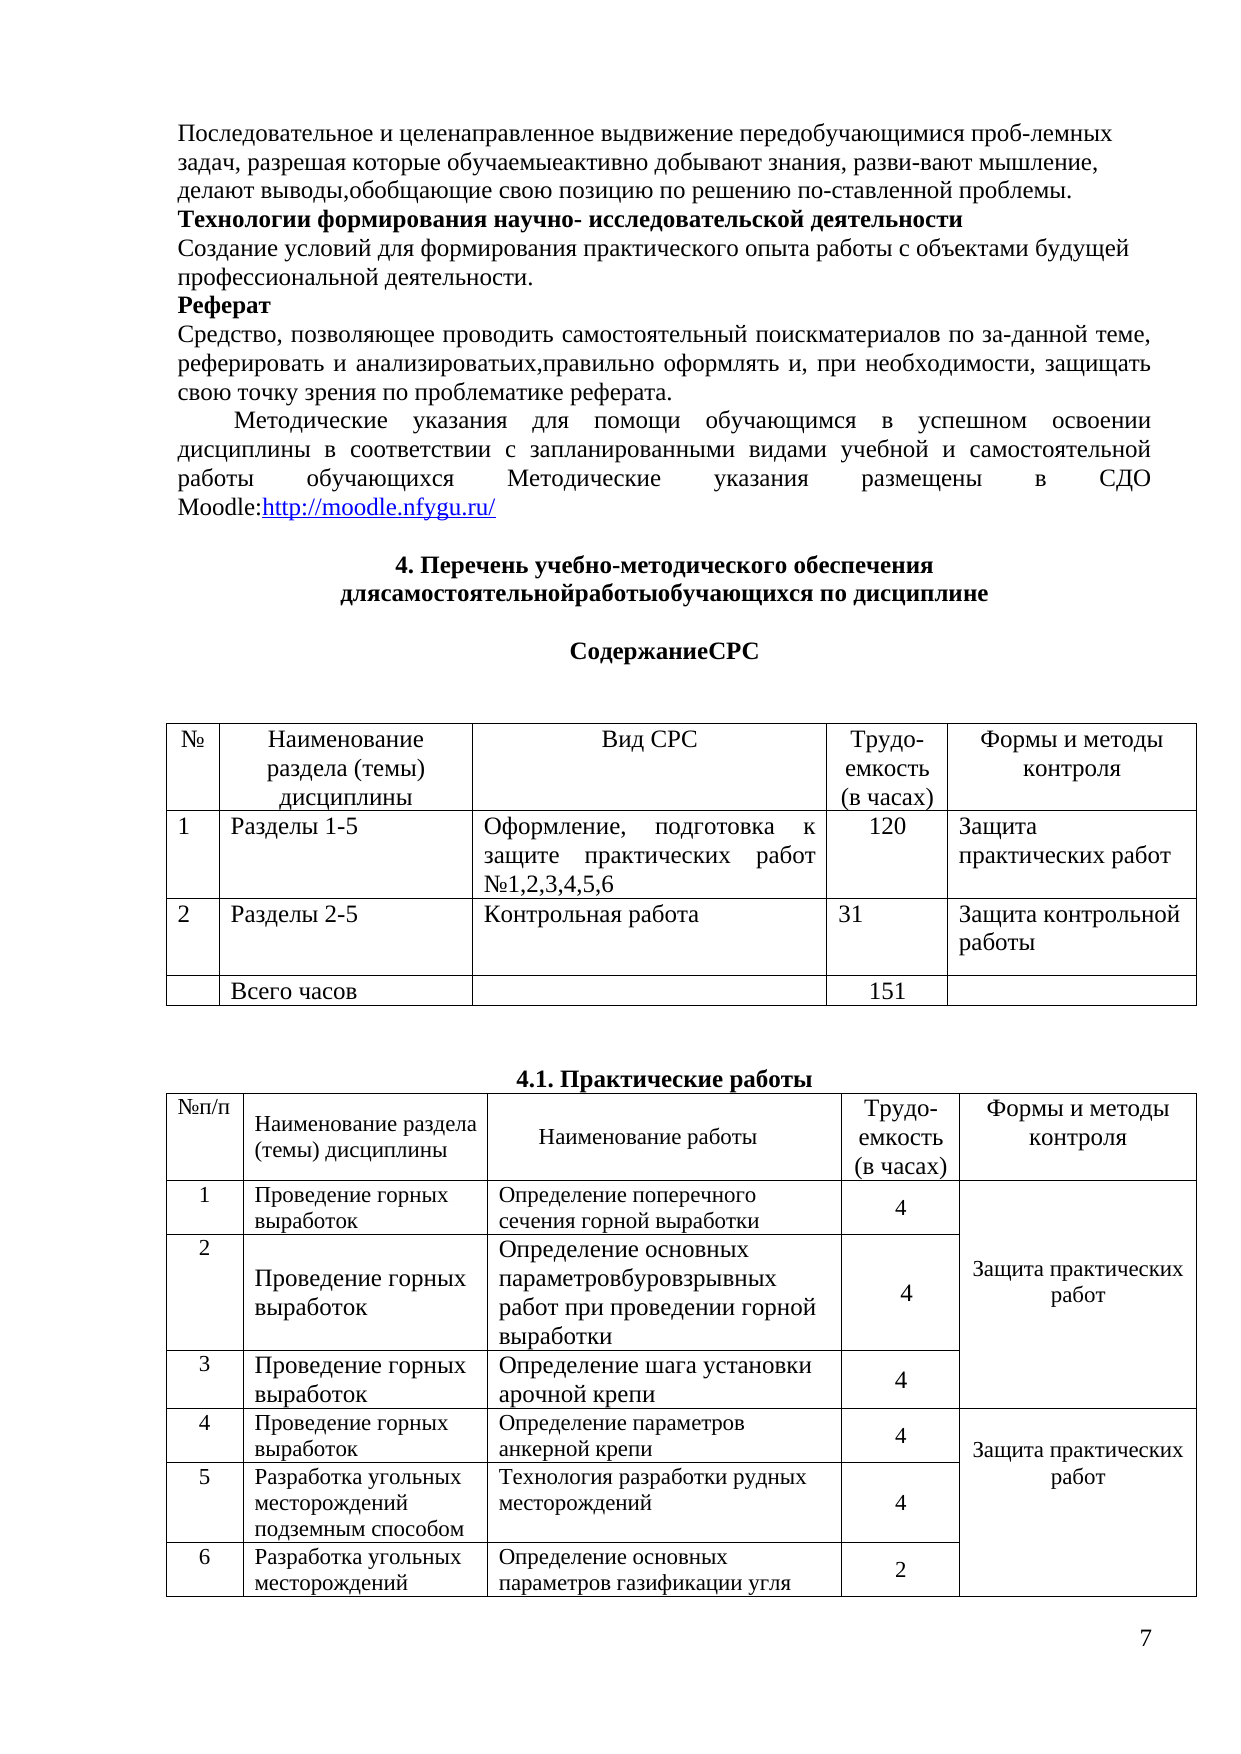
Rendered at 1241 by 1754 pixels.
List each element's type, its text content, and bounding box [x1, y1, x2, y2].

table_cell 6 [167, 1543, 243, 1596]
text 4. Перечень учебно-методического обеспечения длясамостоятельнойработыобучающихся по дисциплине [177, 550, 1152, 607]
table_cell Проведение горных выработок [244, 1351, 487, 1408]
table_cell 151 [827, 976, 947, 1005]
table_header Наименование работы [488, 1094, 841, 1180]
table_header Наименование раздела (темы) дисциплины [244, 1094, 487, 1180]
table_cell 31 [827, 899, 947, 975]
table_cell Определение основных параметровбуровзрывных работ при проведении горной выработки [488, 1235, 841, 1349]
text Методические указания для помощи обучающимся в успешном освоении дисциплины в соответствии с запланированными видами учебной и самостоятельной работы обучающихся Методические указания размещены в СДО Moodle:http://moodle.nfygu.ru/ [177, 406, 1152, 521]
table_cell 4 [842, 1409, 959, 1462]
table_cell 1 [167, 1181, 243, 1233]
table_cell Оформление, подготовка к защите практических работ №1,2,3,4,5,6 [473, 811, 826, 898]
table_cell Проведение горных выработок [244, 1409, 487, 1462]
table_cell Определение поперечного сечения горной выработки [488, 1181, 841, 1233]
table_cell Защита контрольной работы [948, 899, 1196, 975]
table_cell Определение шага установки арочной крепи [488, 1351, 841, 1408]
text Реферат [177, 291, 1152, 319]
text Создание условий для формирования практического опыта работы с объектами будущей профессиональной деятельности. [177, 233, 1152, 291]
table_cell Защита практических работ [948, 811, 1196, 898]
table_cell Контрольная работа [473, 899, 826, 975]
table_cell 4 [842, 1235, 959, 1349]
table_header Трудо- емкость (в часах) [827, 724, 947, 810]
table_cell 2 [167, 1235, 243, 1349]
table_cell 1 [167, 811, 219, 898]
table_cell Разработка угольных месторождений [244, 1543, 487, 1596]
table_header № [167, 724, 219, 810]
table_cell 4 [842, 1351, 959, 1408]
table_cell Технология разработки рудных месторождений [488, 1463, 841, 1542]
table_cell Разработка угольных месторождений подземным способом [244, 1463, 487, 1542]
table_cell 3 [167, 1351, 243, 1408]
text Средство, позволяющее проводить самостоятельный поискматериалов по за-данной теме, реферировать и анализироватьих,правильно оформлять и, при необходимости, защищать свою точку зрения по проблематике реферата. [177, 319, 1152, 406]
table_cell Определение основных параметров газификации угля [488, 1543, 841, 1596]
table_cell [167, 976, 219, 1005]
text 4.1. Практические работы [177, 1064, 1152, 1092]
table_cell 4 [842, 1463, 959, 1542]
table_header №п/п [167, 1094, 243, 1180]
table_cell Защита практических работ [960, 1409, 1196, 1596]
text Технологии формирования научно- исследовательской деятельности [177, 204, 1152, 233]
table_cell Защита практических работ [960, 1181, 1196, 1408]
table_cell 5 [167, 1463, 243, 1542]
table_cell Проведение горных выработок [244, 1235, 487, 1349]
table_cell Разделы 1-5 [220, 811, 472, 898]
table_cell Определение параметров анкерной крепи [488, 1409, 841, 1462]
table_cell [948, 976, 1196, 1005]
table_cell 4 [167, 1409, 243, 1462]
table_cell 120 [827, 811, 947, 898]
table_cell 2 [842, 1543, 959, 1596]
table_header Трудо- емкость (в часах) [842, 1094, 959, 1180]
table_cell Разделы 2-5 [220, 899, 472, 975]
text СодержаниеСРС [177, 636, 1152, 665]
text Последовательное и целенаправленное выдвижение передобучающимися проб-лемных задач, разрешая которые обучаемыеактивно добывают знания, разви-вают мышление, делают выводы,обобщающие свою позицию по решению по-ставленной проблемы. [177, 118, 1152, 204]
table_header Формы и методы контроля [960, 1094, 1196, 1180]
table_cell [473, 976, 826, 1005]
table_cell 2 [167, 899, 219, 975]
table_cell 4 [842, 1181, 959, 1233]
table_cell Проведение горных выработок [244, 1181, 487, 1233]
table_cell Всего часов [220, 976, 472, 1005]
table_header Наименование раздела (темы) дисциплины [220, 724, 472, 810]
table_header Вид СРС [473, 724, 826, 810]
table_header Формы и методы контроля [948, 724, 1196, 810]
